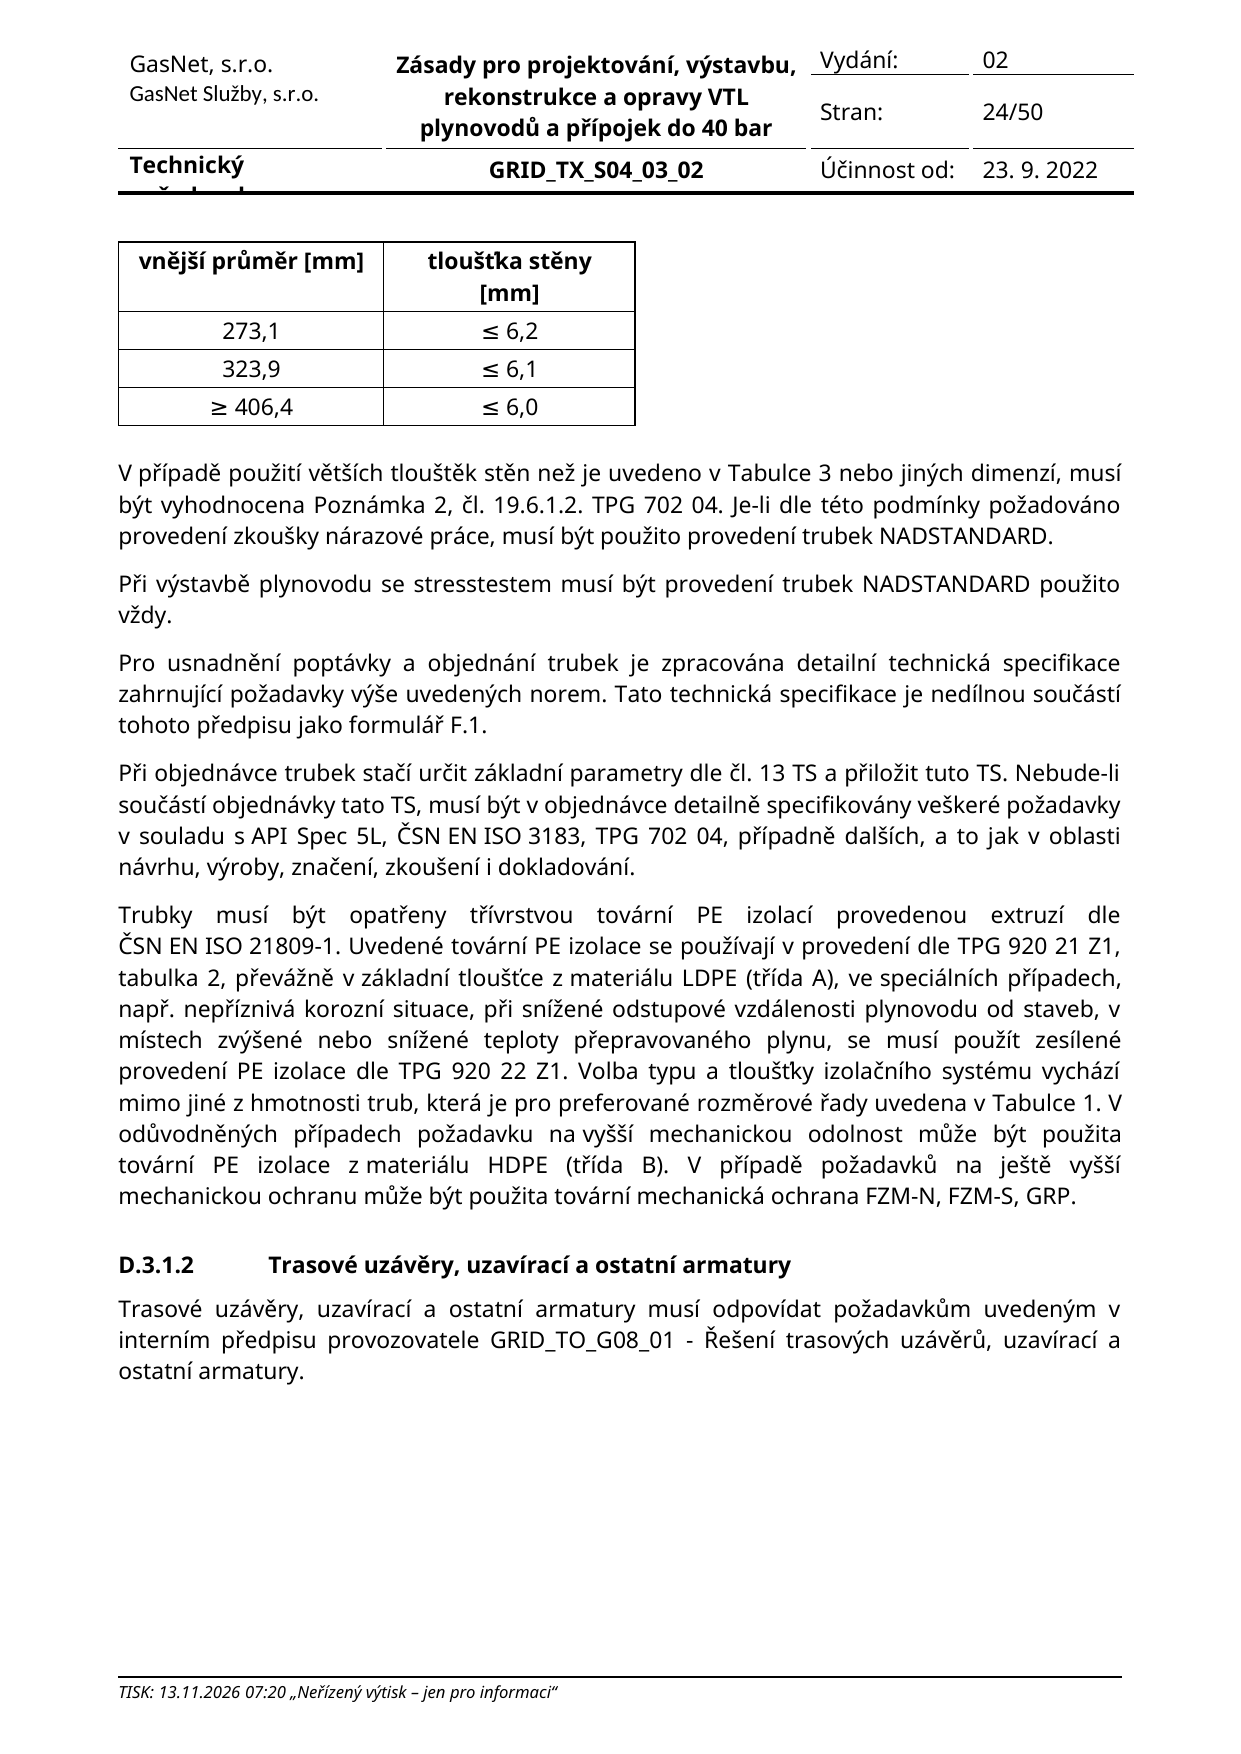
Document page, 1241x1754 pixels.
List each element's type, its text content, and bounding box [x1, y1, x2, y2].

text Při objednávce trubek stačí určit základní parametry dle čl. 13 TS a přiložit tuto TS. Nebude-li součástí objednávky tato TS, musí být v objednávce detailně specifikovány veškeré požadavky v souladu s API Spec 5L, ČSN EN ISO 3183, TPG 702 04, případně dalších, a to jak v oblasti návrhu, výroby, značení, zkoušení i dokladování. [118, 757, 1122, 882]
table_cell ≤ 6,0 [384, 388, 634, 425]
text Trasové uzávěry, uzavírací a ostatní armatury [118, 1249, 1122, 1280]
text Trubky musí být opatřeny třívrstvou tovární PE izolací provedenou extruzí dle ČSN EN ISO 21809-1. Uvedené tovární PE izolace se používají v provedení dle TPG 920 21 Z1, tabulka 2, převážně v základní tloušťce z materiálu LDPE (třída A), ve speciálních případech, např. nepříznivá korozní situace, při snížené odstupové vzdálenosti plynovodu od staveb, v místech zvýšené nebo snížené teploty přepravovaného plynu, se musí použít zesílené provedení PE izolace dle TPG 920 22 Z1. Volba typu a tloušťky izolačního systému vychází mimo jiné z hmotnosti trub, která je pro preferované rozměrové řady uvedena v Tabulce 1. V odůvodněných případech požadavku na vyšší mechanickou odolnost může být použita tovární PE izolace z materiálu HDPE (třída B). V případě požadavků na ještě vyšší mechanickou ochranu může být použita tovární mechanická ochrana FZM-N, FZM-S, GRP. [118, 899, 1122, 1212]
table_cell ≤ 6,1 [384, 350, 634, 387]
table_cell ≥ 406,4 [119, 388, 383, 425]
table_header vnější průměr [mm] [119, 243, 383, 311]
text Při výstavbě plynovodu se stresstestem musí být provedení trubek NADSTANDARD použito vždy. [118, 568, 1122, 630]
text V případě použití větších tlouštěk stěn než je uvedeno v Tabulce 3 nebo jiných dimenzí, musí být vyhodnocena Poznámka 2, čl. 19.6.1.2. TPG 702 04. Je-li dle této podmínky požadováno provedení zkoušky nárazové práce, musí být použito provedení trubek NADSTANDARD. [118, 457, 1122, 551]
table_cell 323,9 [119, 350, 383, 387]
text Trasové uzávěry, uzavírací a ostatní armatury musí odpovídat požadavkům uvedeným v interním předpisu provozovatele GRID_TO_G08_01 - Řešení trasových uzávěrů, uzavírací a ostatní armatury. [118, 1293, 1122, 1387]
table_header tloušťka stěny [mm] [384, 243, 634, 311]
text Pro usnadnění poptávky a objednání trubek je zpracována detailní technická specifikace zahrnující požadavky výše uvedených norem. Tato technická specifikace je nedílnou součástí tohoto předpisu jako formulář F.1. [118, 647, 1122, 741]
table_cell 273,1 [119, 312, 383, 349]
table_cell ≤ 6,2 [384, 312, 634, 349]
